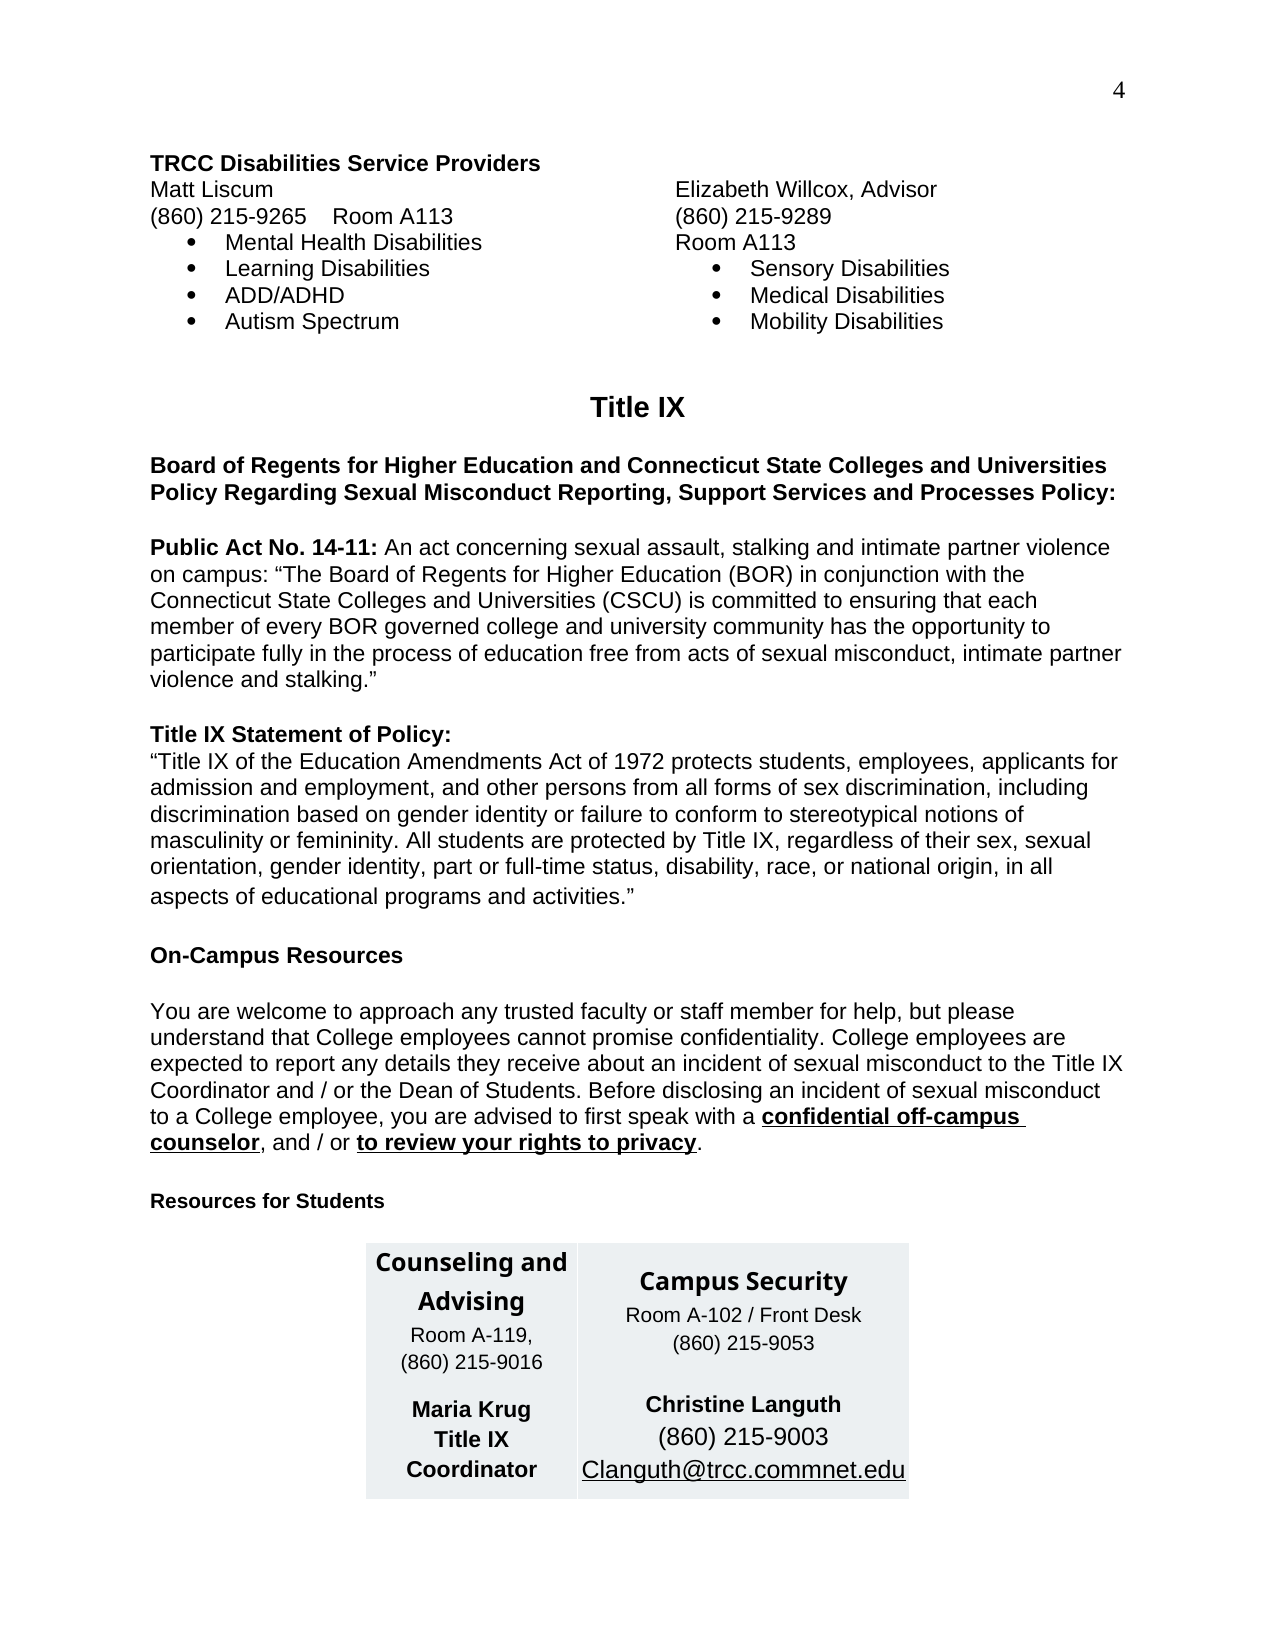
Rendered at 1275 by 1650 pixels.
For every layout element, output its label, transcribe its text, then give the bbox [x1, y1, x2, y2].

text (860) 215-9289 [675, 203, 1125, 229]
subtitle Board of Regents for Higher Education and Connecticut State Colleges and Universities Policy Regarding Sexual Misconduct Reporting, Support Services and Processes Policy: [150, 452, 1125, 505]
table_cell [578, 1380, 909, 1499]
text You are welcome to approach any trusted faculty or staff member for help, but please understand that College employees cannot promise confidentiality. College employees are expected to report any details they receive about an incident of sexual misconduct to the Title IX Coordinator and / or the Dean of Students. Before disclosing an incident of sexual misconduct to a College employee, you are advised to first speak with a confidential off-campus counselor, and / or to review your rights to privacy. [150, 998, 1125, 1156]
text Room A113 [675, 229, 1125, 255]
list Medical Disabilities [712, 282, 1125, 308]
list Mobility Disabilities [712, 308, 1125, 334]
text (860) 215-9265 Room A113 [150, 203, 600, 229]
subtitle Title IX Statement of Policy: “Title IX of the Education Amendments Act of 1972 protects students, employees, applicants for admission and employment, and other persons from all forms of sex discrimination, including discrimination based on gender identity or failure to conform to stereotypical notions of masculinity or femininity. All students are protected by Title IX, regardless of their sex, sexual orientation, gender identity, part or full-time status, disability, race, or national origin, in all aspects of educational programs and activities.” [150, 721, 1125, 911]
list Sensory Disabilities [712, 255, 1125, 282]
table_header Campus Security Room A-102 / Front Desk (860) 215-9053 [578, 1243, 909, 1380]
table_header Counseling and Advising Room A-119, (860) 215-9016 [366, 1243, 577, 1380]
text Elizabeth Willcox, Advisor [675, 176, 1125, 203]
text Title IX [150, 389, 1125, 423]
list ADD/ADHD [187, 282, 600, 308]
text Matt Liscum [150, 176, 600, 203]
text Resources for Students [150, 1185, 1125, 1214]
subtitle On-Campus Resources [150, 942, 1125, 968]
list Learning Disabilities [187, 255, 600, 282]
text TRCC Disabilities Service Providers [150, 150, 1125, 176]
subtitle Public Act No. 14-11: An act concerning sexual assault, stalking and intimate partner violence on campus: “The Board of Regents for Higher Education (BOR) in conjunction with the Connecticut State Colleges and Universities (CSCU) is committed to ensuring that each member of every BOR governed college and university community has the opportunity to participate fully in the process of education free from acts of sexual misconduct, intimate partner violence and stalking.” [150, 534, 1125, 692]
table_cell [366, 1380, 577, 1499]
list Mental Health Disabilities [187, 229, 600, 255]
list Autism Spectrum [187, 308, 600, 334]
